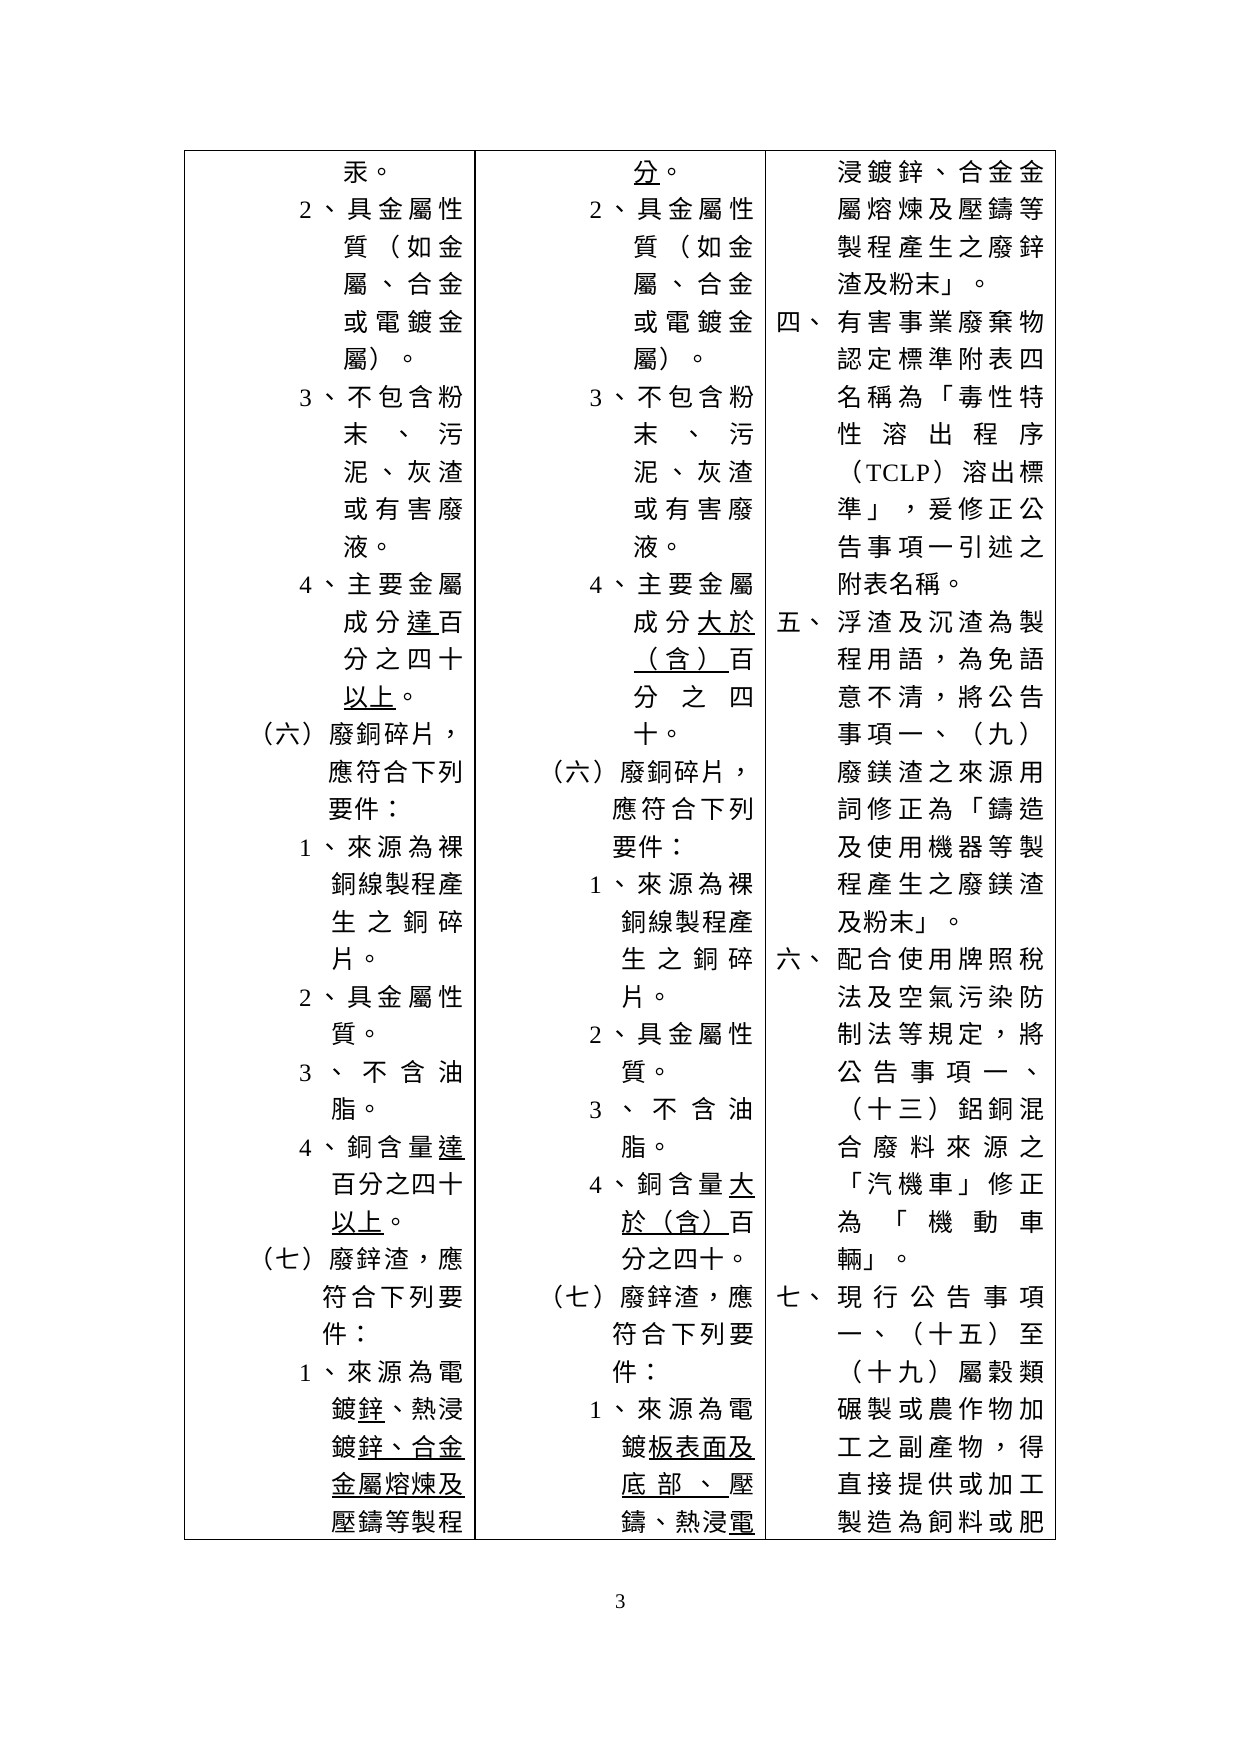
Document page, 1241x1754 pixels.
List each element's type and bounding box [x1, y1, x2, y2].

table_cell [185, 151, 474, 1539]
table_cell [766, 151, 1055, 1539]
table_cell [476, 151, 765, 1539]
